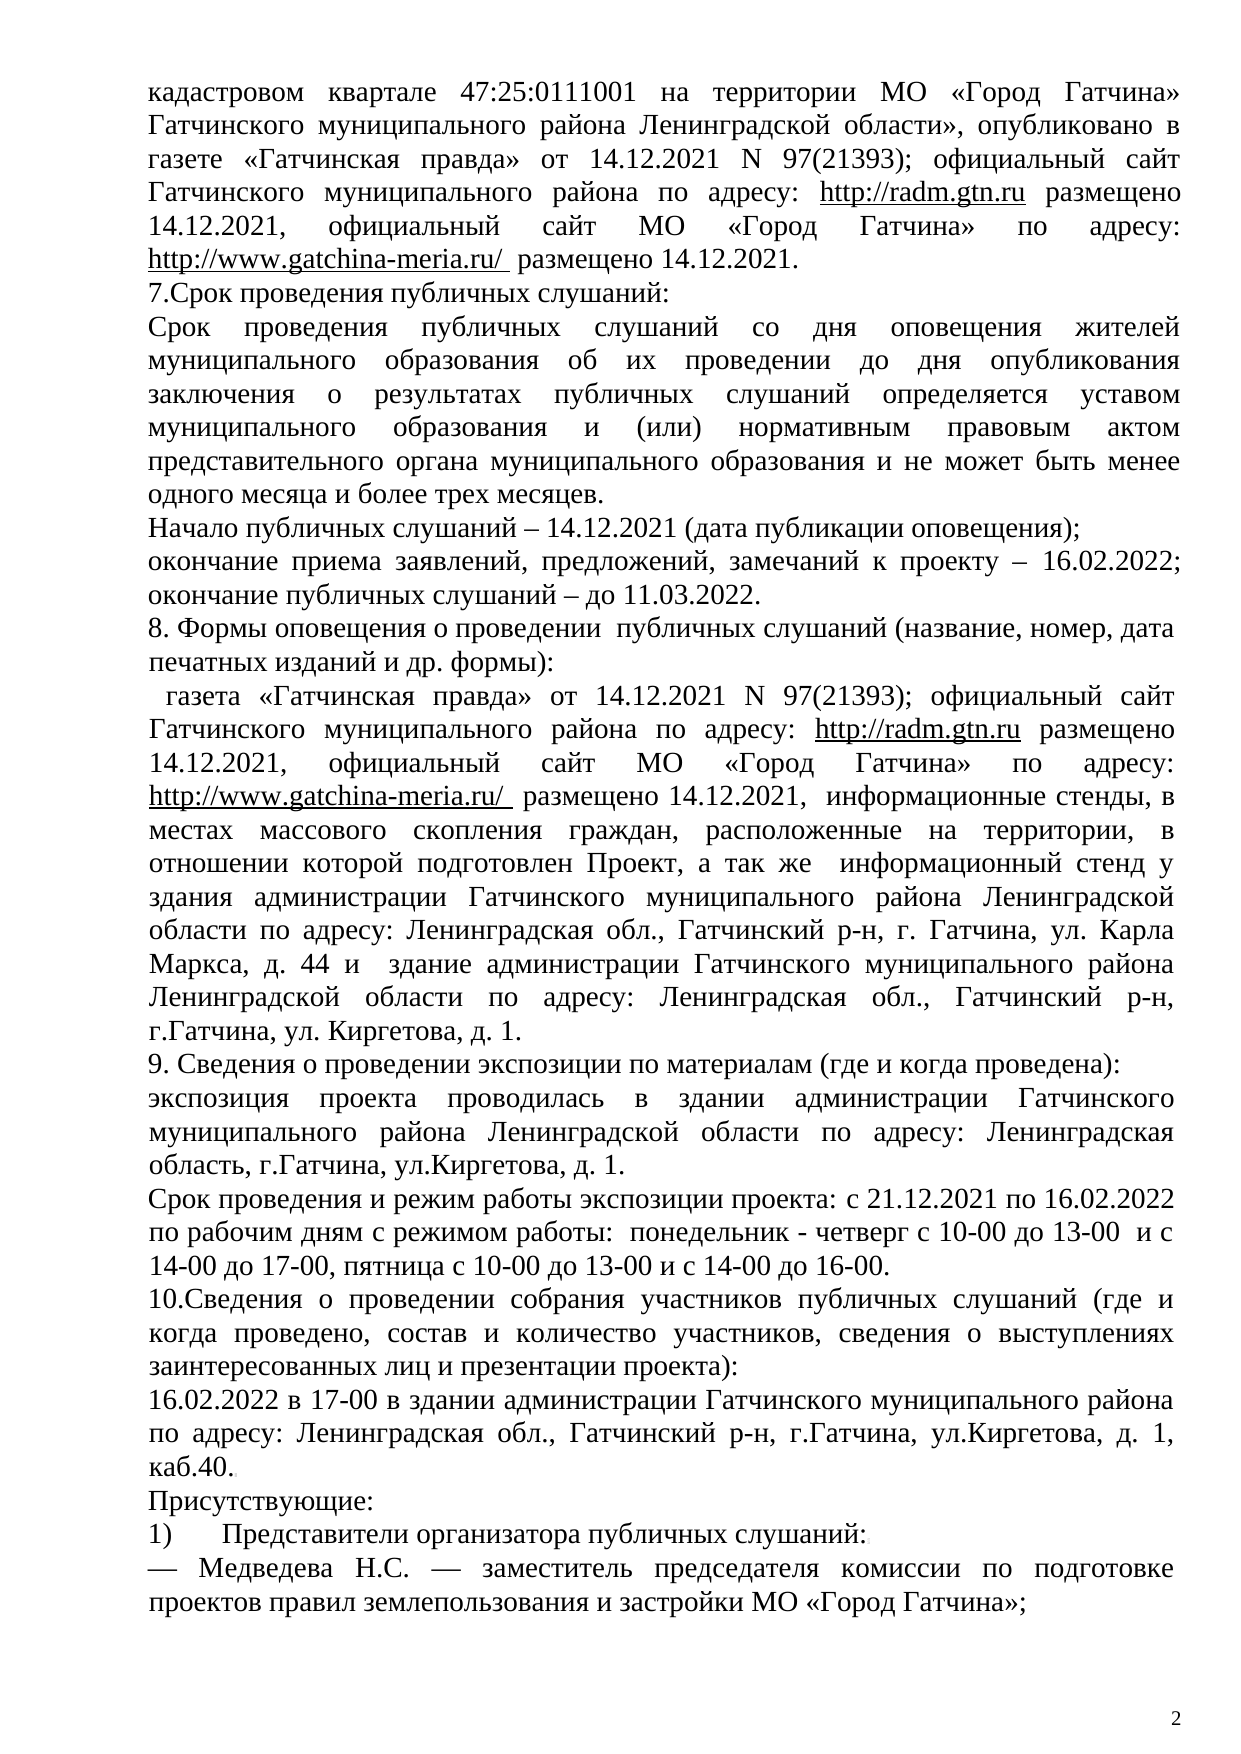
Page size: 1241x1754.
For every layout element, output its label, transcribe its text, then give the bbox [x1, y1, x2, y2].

text — Медведева Н.С. — заместитель председателя комиссии по подготовке проектов правил землепользования и застройки МО «Город Гатчина»; [148, 1551, 1175, 1618]
text 16.02.2022 в 17-00 в здании администрации Гатчинского муниципального района по адресу: Ленинградская обл., Гатчинский р-н, г.Гатчина, ул.Киргетова, д. 1, каб.40. [148, 1382, 1175, 1483]
text Срок проведения публичных слушаний со дня оповещения жителей муниципального образования об их проведении до дня опубликования заключения о результатах публичных слушаний определяется уставом муниципального образования и (или) нормативным правовым актом представительного органа муниципального образования и не может быть менее одного месяца и более трех месяцев. [148, 309, 1181, 510]
text 8. Формы оповещения о проведении публичных слушаний (название, номер, дата печатных изданий и др. формы): [148, 611, 1175, 678]
text экспозиция проекта проводилась в здании администрации Гатчинского муниципального района Ленинградской области по адресу: Ленинградская область, г.Гатчина, ул.Киргетова, д. 1. [148, 1080, 1175, 1181]
text Срок проведения и режим работы экспозиции проекта: с 21.12.2021 по 16.02.2022 по рабочим дням с режимом работы: понедельник - четверг с 10-00 до 13-00 и с 14-00 до 17-00, пятница с 10-00 до 13-00 и с 14-00 до 16-00. [148, 1181, 1175, 1281]
text 9. Сведения о проведении экспозиции по материалам (где и когда проведена): [148, 1047, 1175, 1080]
text окончание приема заявлений, предложений, замечаний к проекту – 16.02.2022; окончание публичных слушаний – до 11.03.2022. [148, 543, 1181, 611]
text 7.Срок проведения публичных слушаний: [148, 275, 1175, 309]
text 10.Сведения о проведении собрания участников публичных слушаний (где и когда проведено, состав и количество участников, сведения о выступлениях заинтересованных лиц и презентации проекта): [148, 1281, 1175, 1382]
text газета «Гатчинская правда» от 14.12.2021 N 97(21393); официальный сайт Гатчинского муниципального района по адресу: http://radm.gtn.ru размещено 14.12.2021, официальный сайт МО «Город Гатчина» по адресу: http://www.gatchina-meria.ru/ размещено 14.12.2021, информационные стенды, в местах массового скопления граждан, расположенные на территории, в отношении которой подготовлен Проект, а так же информационный стенд у здания администрации Гатчинского муниципального района Ленинградской области по адресу: Ленинградская обл., Гатчинский р-н, г. Гатчина, ул. Карла Маркса, д. 44 и здание администрации Гатчинского муниципального района Ленинградской области по адресу: Ленинградская обл., Гатчинский р-н, г.Гатчина, ул. Киргетова, д. 1. [148, 678, 1175, 1047]
list Представители организатора публичных слушаний: [148, 1516, 1175, 1550]
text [148, 74, 1181, 275]
text Начало публичных слушаний – 14.12.2021 (дата публикации оповещения); [148, 510, 1181, 543]
text Присутствующие: [148, 1483, 1175, 1516]
